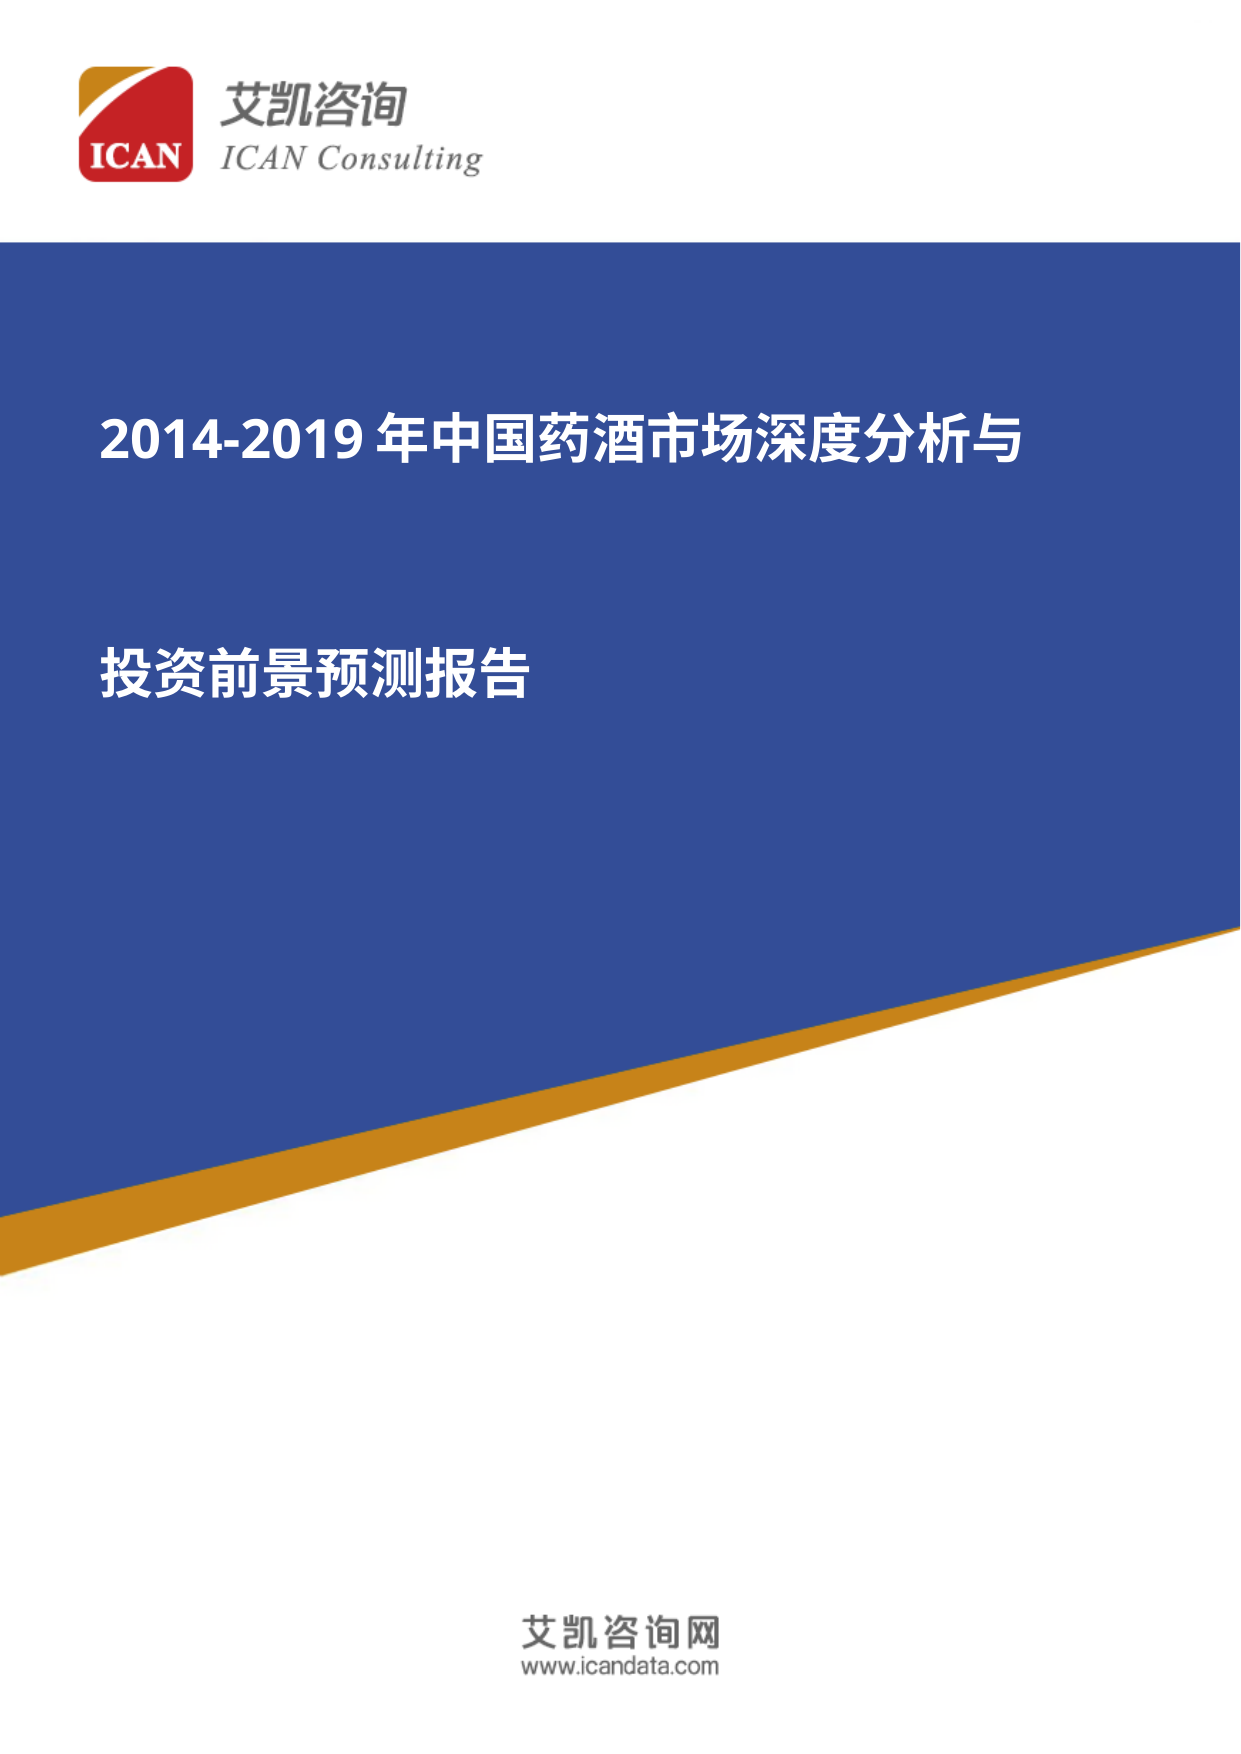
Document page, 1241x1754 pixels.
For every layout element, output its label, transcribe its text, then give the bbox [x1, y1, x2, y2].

picture [0, 5, 1241, 1754]
subtitle 2014-2019年中国药酒市场深度分析与投资前景预测报告 [99, 386, 1053, 718]
